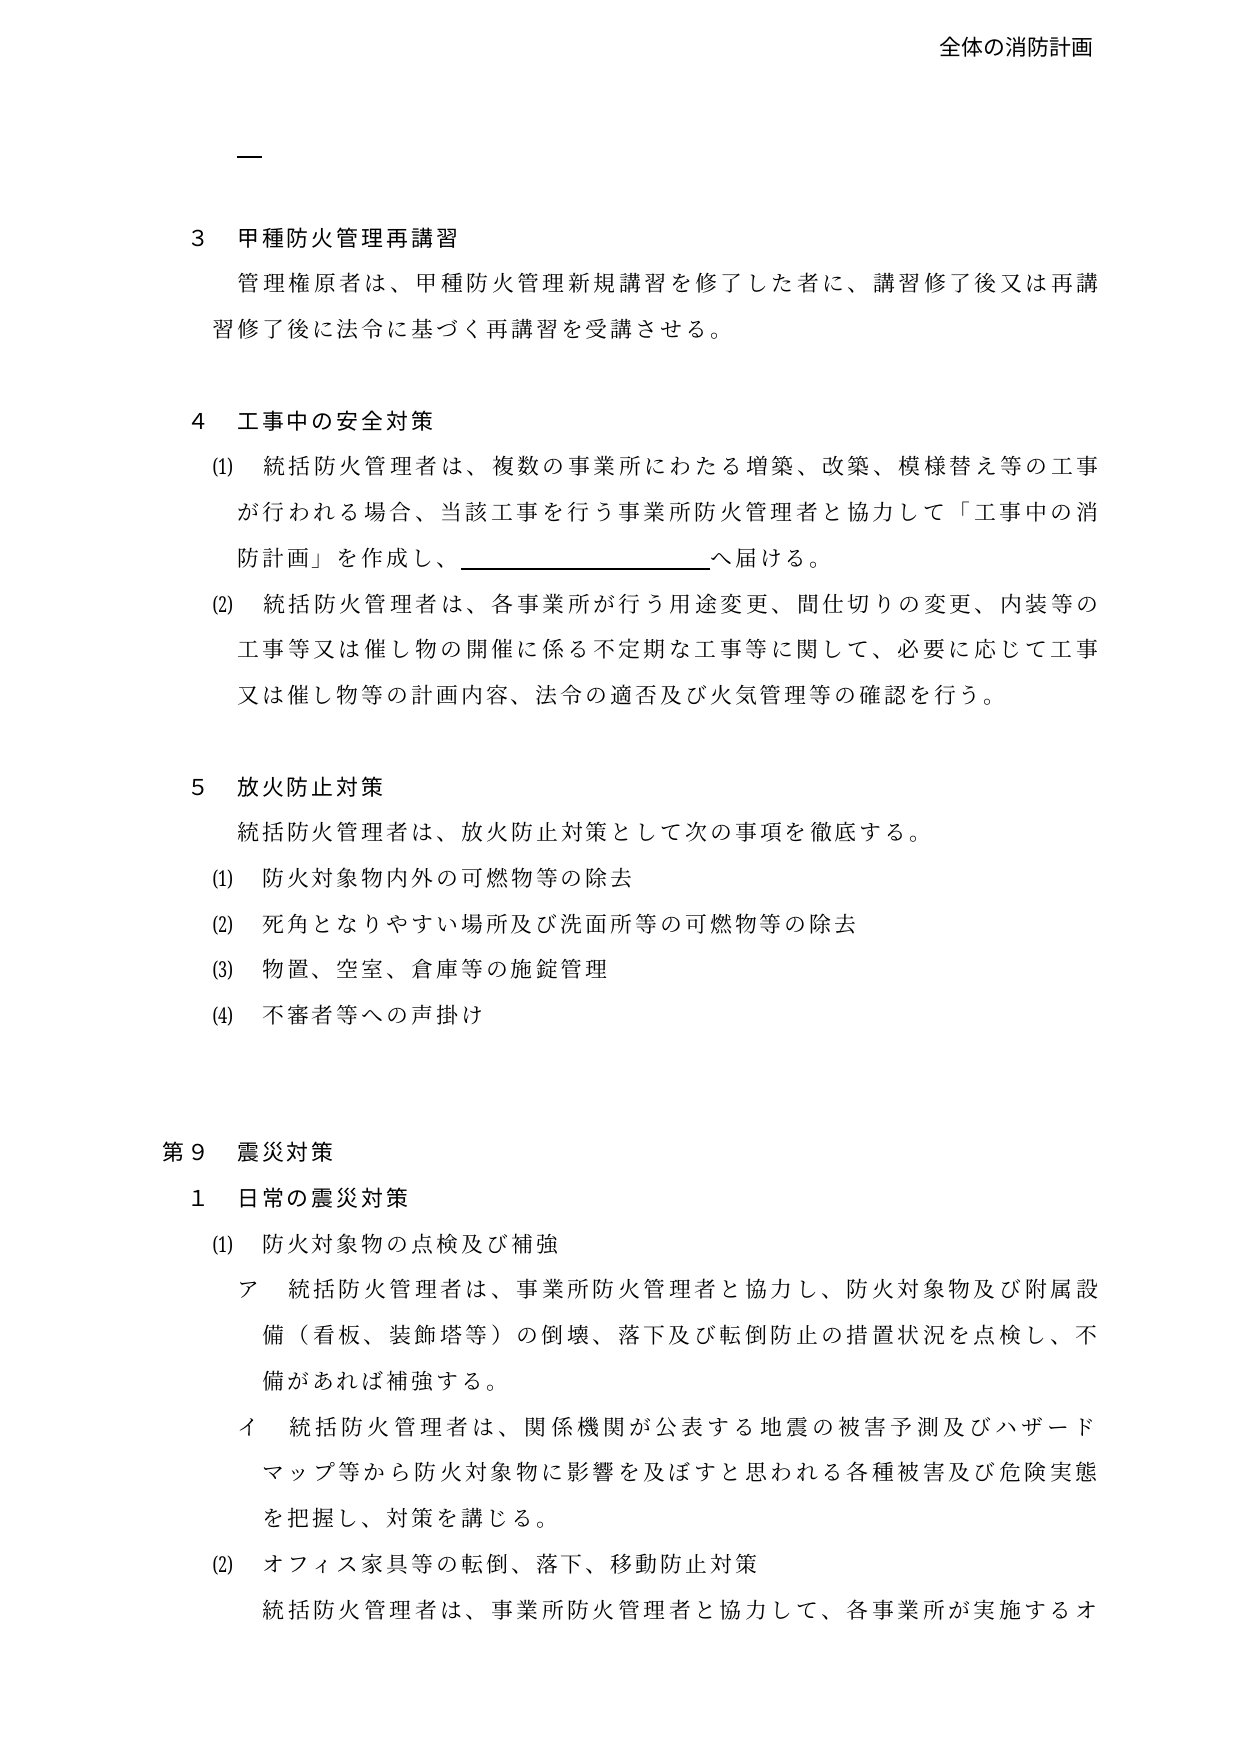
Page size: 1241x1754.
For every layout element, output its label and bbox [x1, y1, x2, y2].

table_header [163, 123, 1101, 1631]
